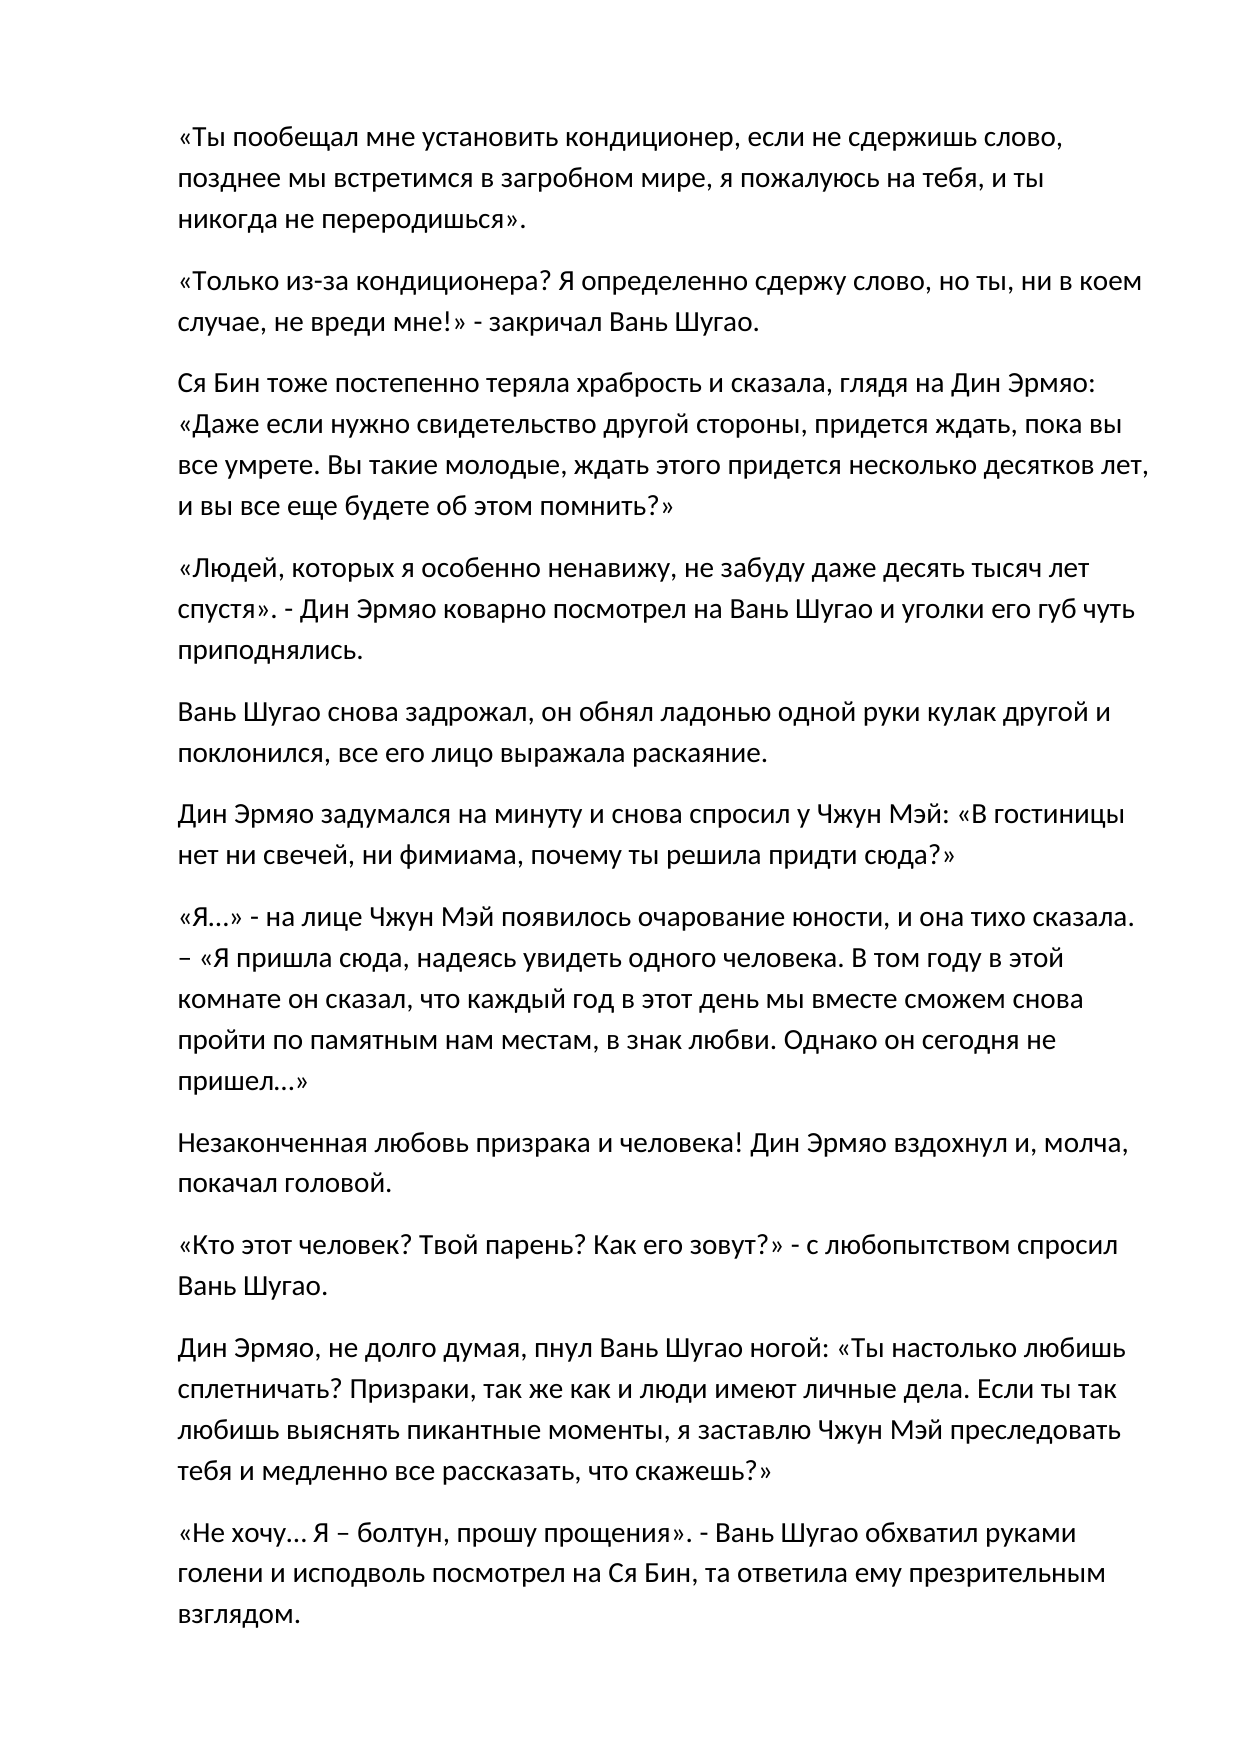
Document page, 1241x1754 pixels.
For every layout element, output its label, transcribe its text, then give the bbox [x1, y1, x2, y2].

text «Не хочу… Я – болтун, прошу прощения». - Вань Шугао обхватил руками голени и исподволь посмотрел на Ся Бин, та ответила ему презрительным взглядом. [177, 1514, 1152, 1631]
text «Ты пообещал мне установить кондиционер, если не сдержишь слово, позднее мы встретимся в загробном мире, я пожалуюсь на тебя, и ты никогда не переродишься». [177, 118, 1152, 236]
text «Только из-за кондиционера? Я определенно сдержу слово, но ты, ни в коем случае, не вреди мне!» - закричал Вань Шугао. [177, 262, 1152, 338]
text Дин Эрмяо, не долго думая, пнул Вань Шугао ногой: «Ты настолько любишь сплетничать? Призраки, так же как и люди имеют личные дела. Если ты так любишь выяснять пикантные моменты, я заставлю Чжун Мэй преследовать тебя и медленно все рассказать, что скажешь?» [177, 1329, 1152, 1487]
text Незаконченная любовь призрака и человека! Дин Эрмяо вздохнул и, молча, покачал головой. [177, 1124, 1152, 1200]
text Дин Эрмяо задумался на минуту и снова спросил у Чжун Мэй: «В гостиницы нет ни свечей, ни фимиама, почему ты решила придти сюда?» [177, 795, 1152, 872]
text «Я…» - на лице Чжун Мэй появилось очарование юности, и она тихо сказала. – «Я пришла сюда, надеясь увидеть одного человека. В том году в этой комнате он сказал, что каждый год в этот день мы вместе сможем снова пройти по памятным нам местам, в знак любви. Однако он сегодня не пришел…» [177, 898, 1152, 1097]
text «Людей, которых я особенно ненавижу, не забуду даже десять тысяч лет спустя». - Дин Эрмяо коварно посмотрел на Вань Шугао и уголки его губ чуть приподнялись. [177, 549, 1152, 667]
text Ся Бин тоже постепенно теряла храбрость и сказала, глядя на Дин Эрмяо: «Даже если нужно свидетельство другой стороны, придется ждать, пока вы все умрете. Вы такие молодые, ждать этого придется несколько десятков лет, и вы все еще будете об этом помнить?» [177, 364, 1152, 523]
text Вань Шугао снова задрожал, он обнял ладонью одной руки кулак другой и поклонился, все его лицо выражала раскаяние. [177, 693, 1152, 769]
text «Кто этот человек? Твой парень? Как его зовут?» - с любопытством спросил Вань Шугао. [177, 1226, 1152, 1303]
